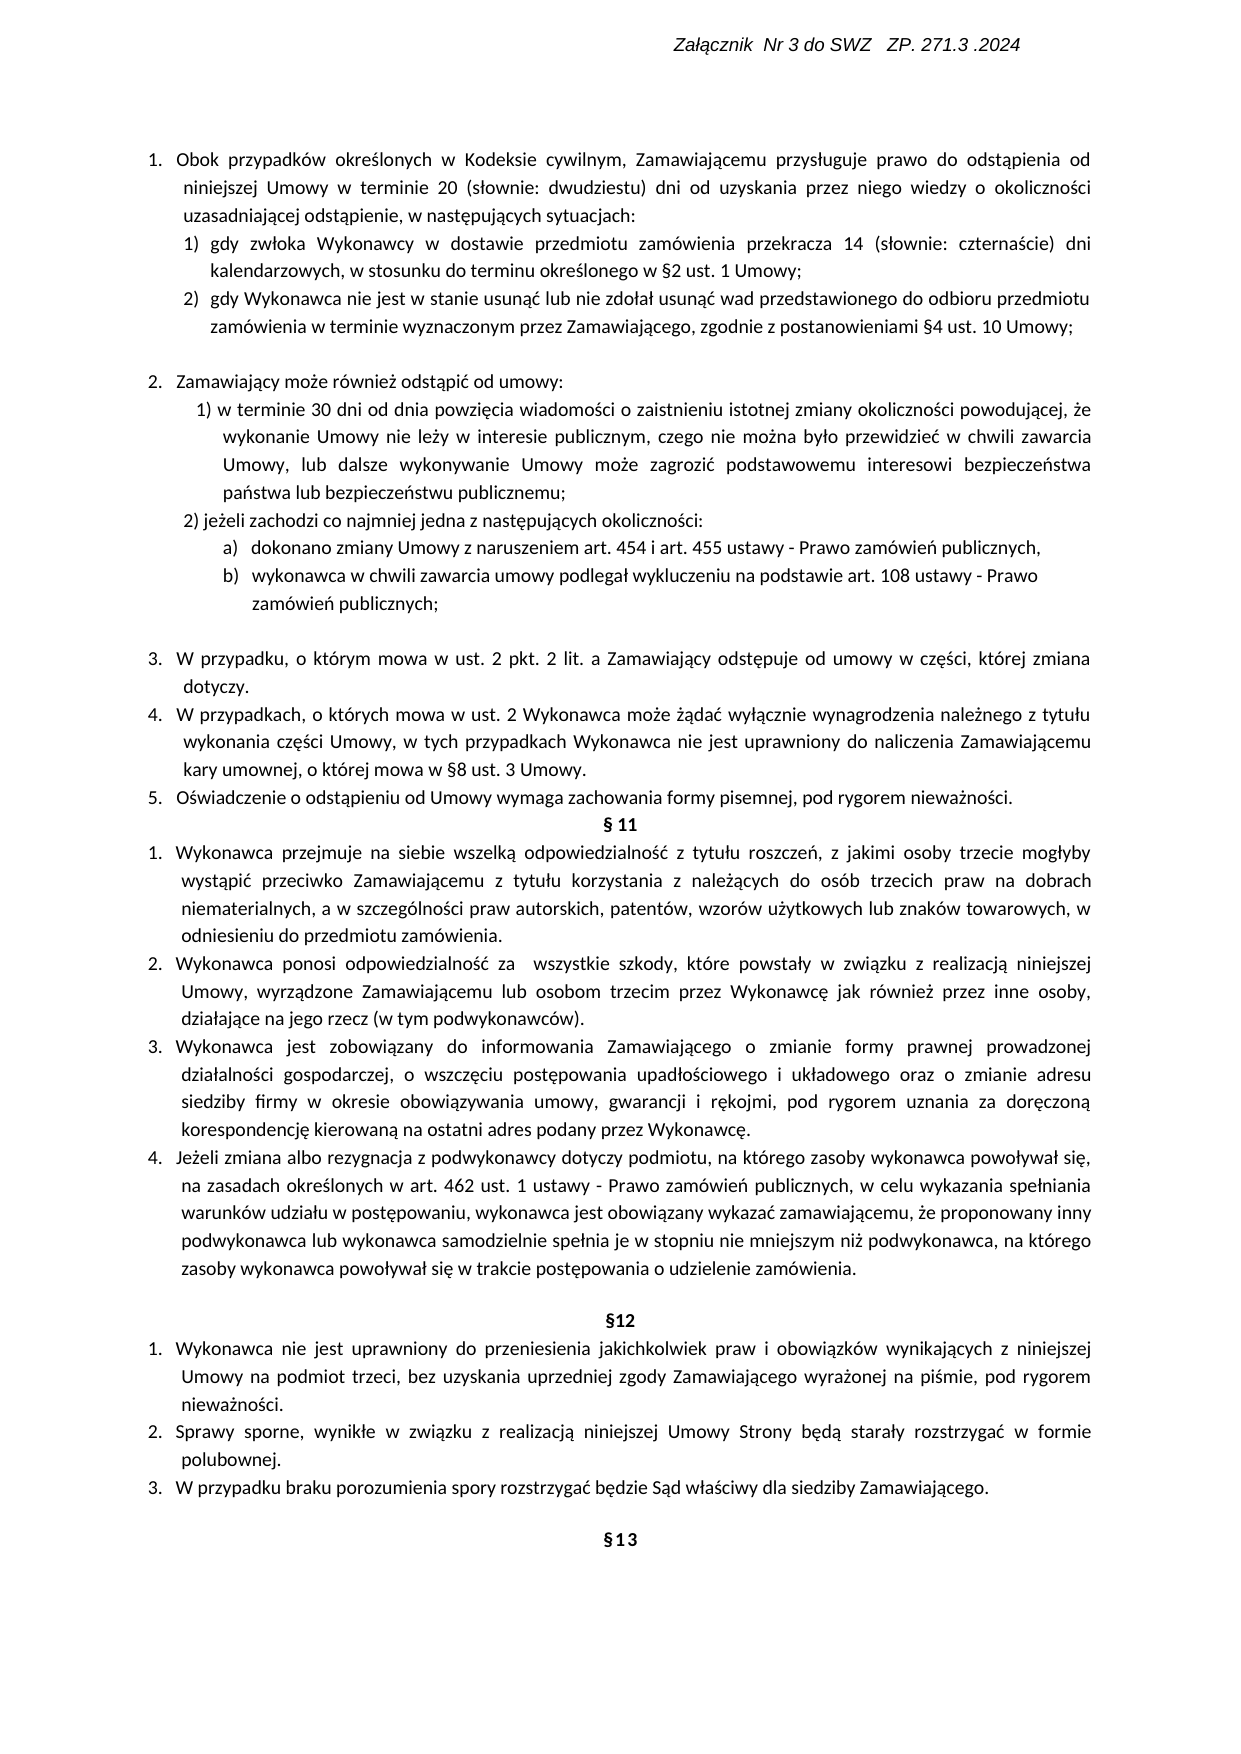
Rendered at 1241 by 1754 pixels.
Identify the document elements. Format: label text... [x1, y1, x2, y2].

text 2) jeżeli zachodzi co najmniej jedna z następujących okoliczności: [183, 508, 1093, 532]
list Wykonawca nie jest uprawniony do przeniesienia jakichkolwiek praw i obowiązków wynikających z niniejszej Umowy na podmiot trzeci, bez uzyskania uprzedniej zgody Zamawiającego wyrażonej na piśmie, pod rygorem nieważności. [148, 1336, 1093, 1416]
text §13 [148, 1528, 1093, 1552]
list Jeżeli zmiana albo rezygnacja z podwykonawcy dotyczy podmiotu, na którego zasoby wykonawca powoływał się, na zasadach określonych w art. 462 ust. 1 ustawy - Prawo zamówień publicznych, w celu wykazania spełniania warunków udziału w postępowaniu, wykonawca jest obowiązany wykazać zamawiającemu, że proponowany inny podwykonawca lub wykonawca samodzielnie spełnia je w stopniu nie mniejszym niż podwykonawca, na którego zasoby wykonawca powoływał się w trakcie postępowania o udzielenie zamówienia. [148, 1145, 1093, 1280]
subtitle §12 [148, 1309, 1093, 1333]
list dokonano zmiany Umowy z naruszeniem art. 454 i art. 455 ustawy - Prawo zamówień publicznych, [223, 536, 1093, 560]
list Sprawy sporne, wynikłe w związku z realizacją niniejszej Umowy Strony będą starały rozstrzygać w formie polubownej. [148, 1419, 1093, 1471]
list Wykonawca przejmuje na siebie wszelką odpowiedzialność z tytułu roszczeń, z jakimi osoby trzecie mogłyby wystąpić przeciwko Zamawiającemu z tytułu korzystania z należących do osób trzecich praw na dobrach niematerialnych, a w szczególności praw autorskich, patentów, wzorów użytkowych lub znaków towarowych, w odniesieniu do przedmiotu zamówienia. [148, 840, 1093, 948]
list W przypadku, o którym mowa w ust. 2 pkt. 2 lit. a Zamawiający odstępuje od umowy w części, której zmiana dotyczy. [148, 646, 1093, 698]
list Oświadczenie o odstąpieniu od Umowy wymaga zachowania formy pisemnej, pod rygorem nieważności. [148, 785, 1093, 809]
list gdy Wykonawca nie jest w stanie usunąć lub nie zdołał usunąć wad przedstawionego do odbioru przedmiotu zamówienia w terminie wyznaczonym przez Zamawiającego, zgodnie z postanowieniami §4 ust. 10 Umowy; [183, 286, 1093, 338]
list Wykonawca ponosi odpowiedzialność za wszystkie szkody, które powstały w związku z realizacją niniejszej Umowy, wyrządzone Zamawiającemu lub osobom trzecim przez Wykonawcę jak również przez inne osoby, działające na jego rzecz (w tym podwykonawców). [148, 951, 1093, 1031]
list W przypadku braku porozumienia spory rozstrzygać będzie Sąd właściwy dla siedziby Zamawiającego. [148, 1475, 1093, 1499]
list wykonawca w chwili zawarcia umowy podlegał wykluczeniu na podstawie art. 108 ustawy - Prawo zamówień publicznych; [223, 563, 1093, 615]
list Obok przypadków określonych w Kodeksie cywilnym, Zamawiającemu przysługuje prawo do odstąpienia od niniejszej Umowy w terminie 20 (słownie: dwudziestu) dni od uzyskania przez niego wiedzy o okoliczności uzasadniającej odstąpienie, w następujących sytuacjach: [148, 148, 1093, 227]
list gdy zwłoka Wykonawcy w dostawie przedmiotu zamówienia przekracza 14 (słownie: czternaście) dni kalendarzowych, w stosunku do terminu określonego w §2 ust. 1 Umowy; [183, 231, 1093, 283]
list Wykonawca jest zobowiązany do informowania Zamawiającego o zmianie formy prawnej prowadzonej działalności gospodarczej, o wszczęciu postępowania upadłościowego i układowego oraz o zmianie adresu siedziby firmy w okresie obowiązywania umowy, gwarancji i rękojmi, pod rygorem uznania za doręczoną korespondencję kierowaną na ostatni adres podany przez Wykonawcę. [148, 1034, 1093, 1142]
list W przypadkach, o których mowa w ust. 2 Wykonawca może żądać wyłącznie wynagrodzenia należnego z tytułu wykonania części Umowy, w tych przypadkach Wykonawca nie jest uprawniony do naliczenia Zamawiającemu kary umownej, o której mowa w §8 ust. 3 Umowy. [148, 702, 1093, 781]
text § 11 [148, 813, 1093, 837]
list Zamawiający może również odstąpić od umowy: [148, 369, 1093, 393]
text 1) w terminie 30 dni od dnia powzięcia wiadomości o zaistnieniu istotnej zmiany okoliczności powodującej, że wykonanie Umowy nie leży w interesie publicznym, czego nie można było przewidzieć w chwili zawarcia Umowy, lub dalsze wykonywanie Umowy może zagrozić podstawowemu interesowi bezpieczeństwa państwa lub bezpieczeństwu publicznemu; [196, 397, 1093, 504]
